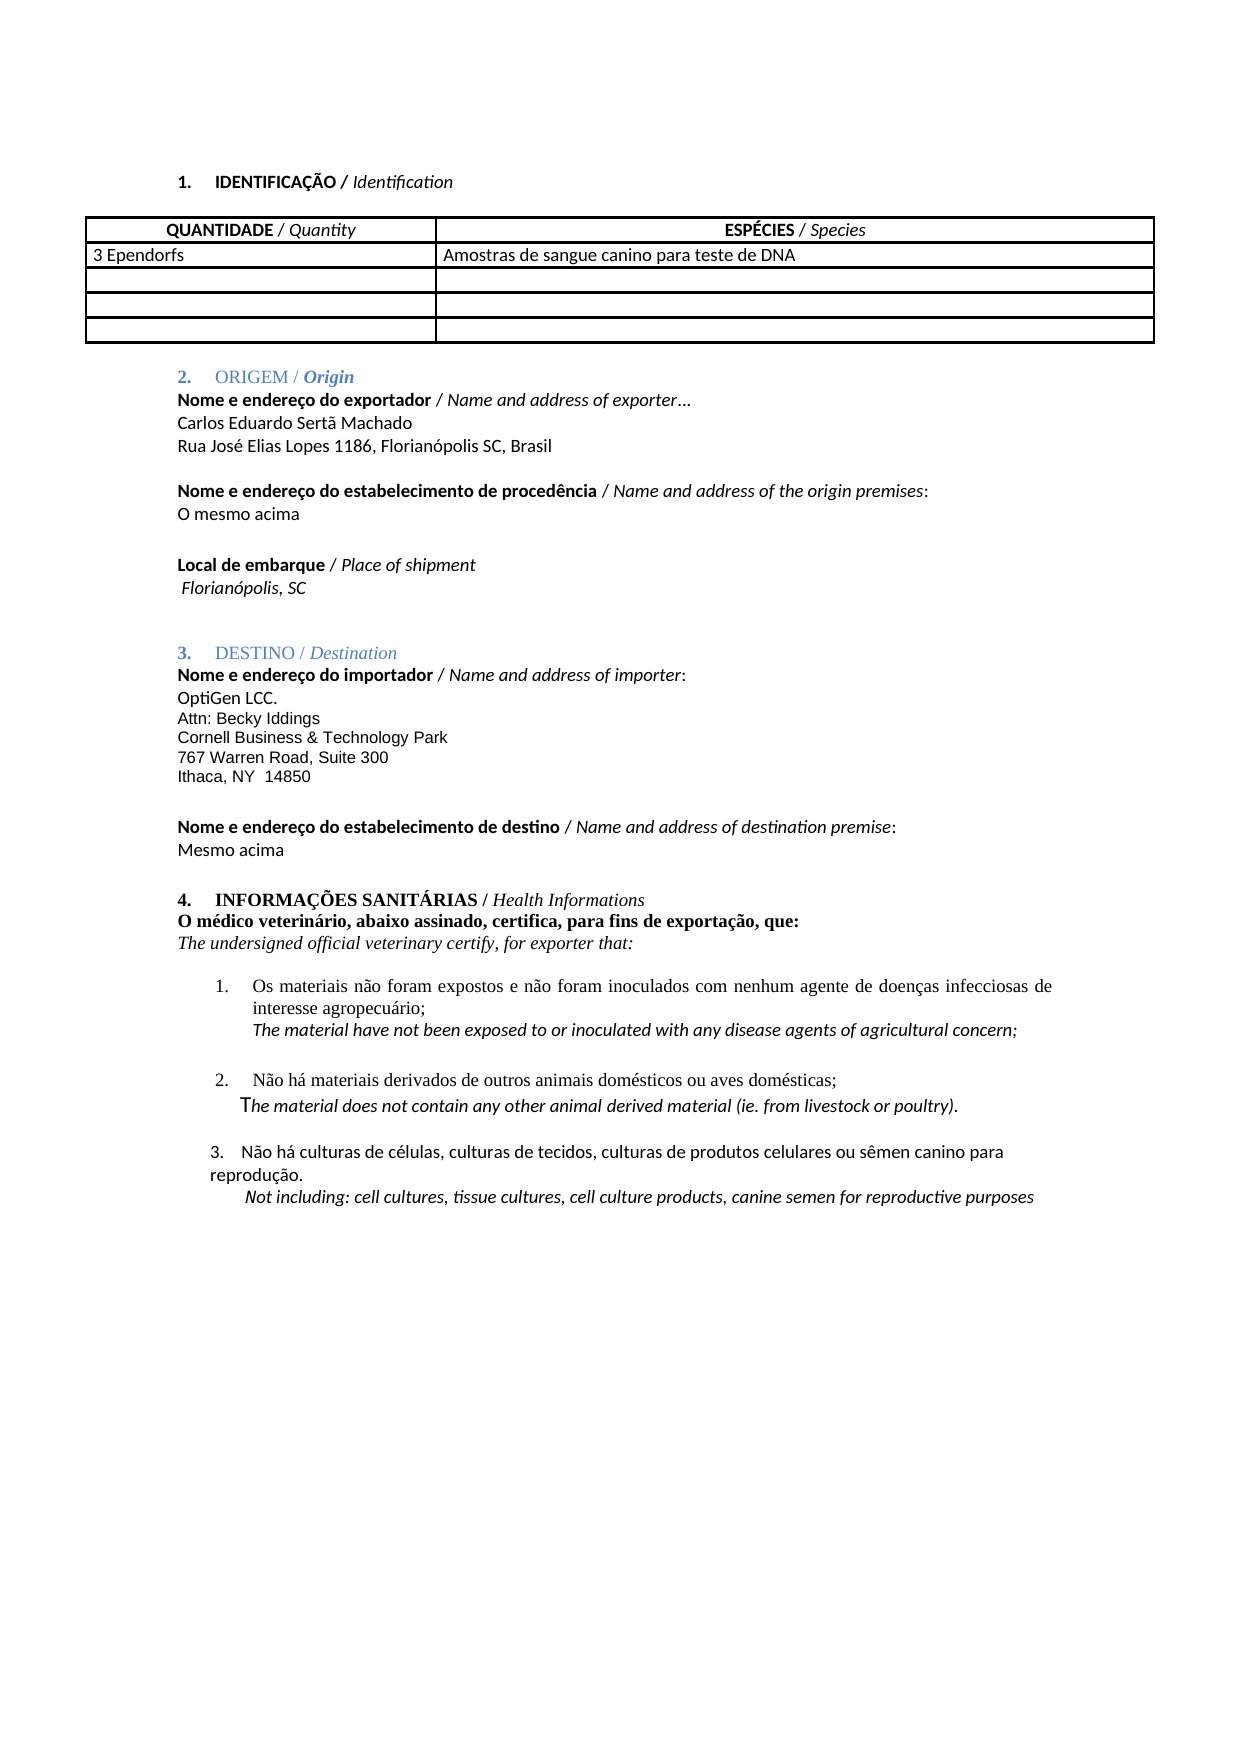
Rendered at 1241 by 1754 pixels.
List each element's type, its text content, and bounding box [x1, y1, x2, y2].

text The material does not contain any other animal derived material (ie. from livestock or poultry). [177, 1091, 1063, 1119]
text Nome e endereço do exportador / Name and address of exporter... [177, 388, 1063, 411]
table_cell [87, 269, 435, 291]
list DESTINO / Destination [177, 642, 1062, 663]
text Nome e endereço do importador / Name and address of importer: [177, 663, 1062, 686]
text O mesmo acima [177, 502, 1062, 525]
table_cell [87, 294, 435, 316]
table_cell 3 Ependorfs [87, 244, 435, 266]
text Carlos Eduardo Sertã Machado [177, 411, 1063, 434]
table_header QUANTIDADE / Quantity [87, 219, 435, 241]
text Florianópolis, SC [177, 576, 1062, 599]
text O médico veterinário, abaixo assinado, certifica, para fins de exportação, que: [177, 910, 1062, 932]
text Local de embarque / Place of shipment [177, 553, 1062, 576]
list IDENTIFICAÇÃO / Identification [177, 171, 1062, 193]
text Not including: cell cultures, tissue cultures, cell culture products, canine semen for reproductive purposes [177, 1186, 1063, 1209]
table_cell [437, 294, 1153, 316]
table_cell [87, 319, 435, 341]
list ORIGEM / Origin [177, 366, 1062, 388]
text Nome e endereço do estabelecimento de procedência / Name and address of the origin premises: [177, 479, 1062, 502]
table_header ESPÉCIES / Species [437, 219, 1153, 241]
table_cell Amostras de sangue canino para teste de DNA [437, 244, 1153, 266]
text Mesmo acima [177, 838, 1063, 861]
text The undersigned official veterinary certify, for exporter that: [177, 932, 1062, 953]
text Rua José Elias Lopes 1186, Florianópolis SC, Brasil [177, 434, 1063, 457]
text OptiGen LCC. [177, 686, 1062, 709]
list Os materiais não foram expostos e não foram inoculados com nenhum agente de doenças infecciosas de interesse agropecuário; [215, 975, 1055, 1018]
text 3. Não há culturas de células, culturas de tecidos, culturas de produtos celulares ou sêmen canino para reprodução. [210, 1140, 1063, 1186]
text The material have not been exposed to or inoculated with any disease agents of agricultural concern; [252, 1018, 1063, 1041]
table_cell [437, 319, 1153, 341]
list Não há materiais derivados de outros animais domésticos ou aves domésticas; [215, 1069, 1055, 1091]
text Nome e endereço do estabelecimento de destino / Name and address of destination premise: [177, 815, 1063, 838]
list INFORMAÇÕES SANITÁRIAS / Health Informations [177, 889, 1019, 910]
text Attn: Becky Iddings Cornell Business & Technology Park 767 Warren Road, Suite 300 Ithaca, NY 14850 [177, 709, 1063, 786]
table_cell [437, 269, 1153, 291]
